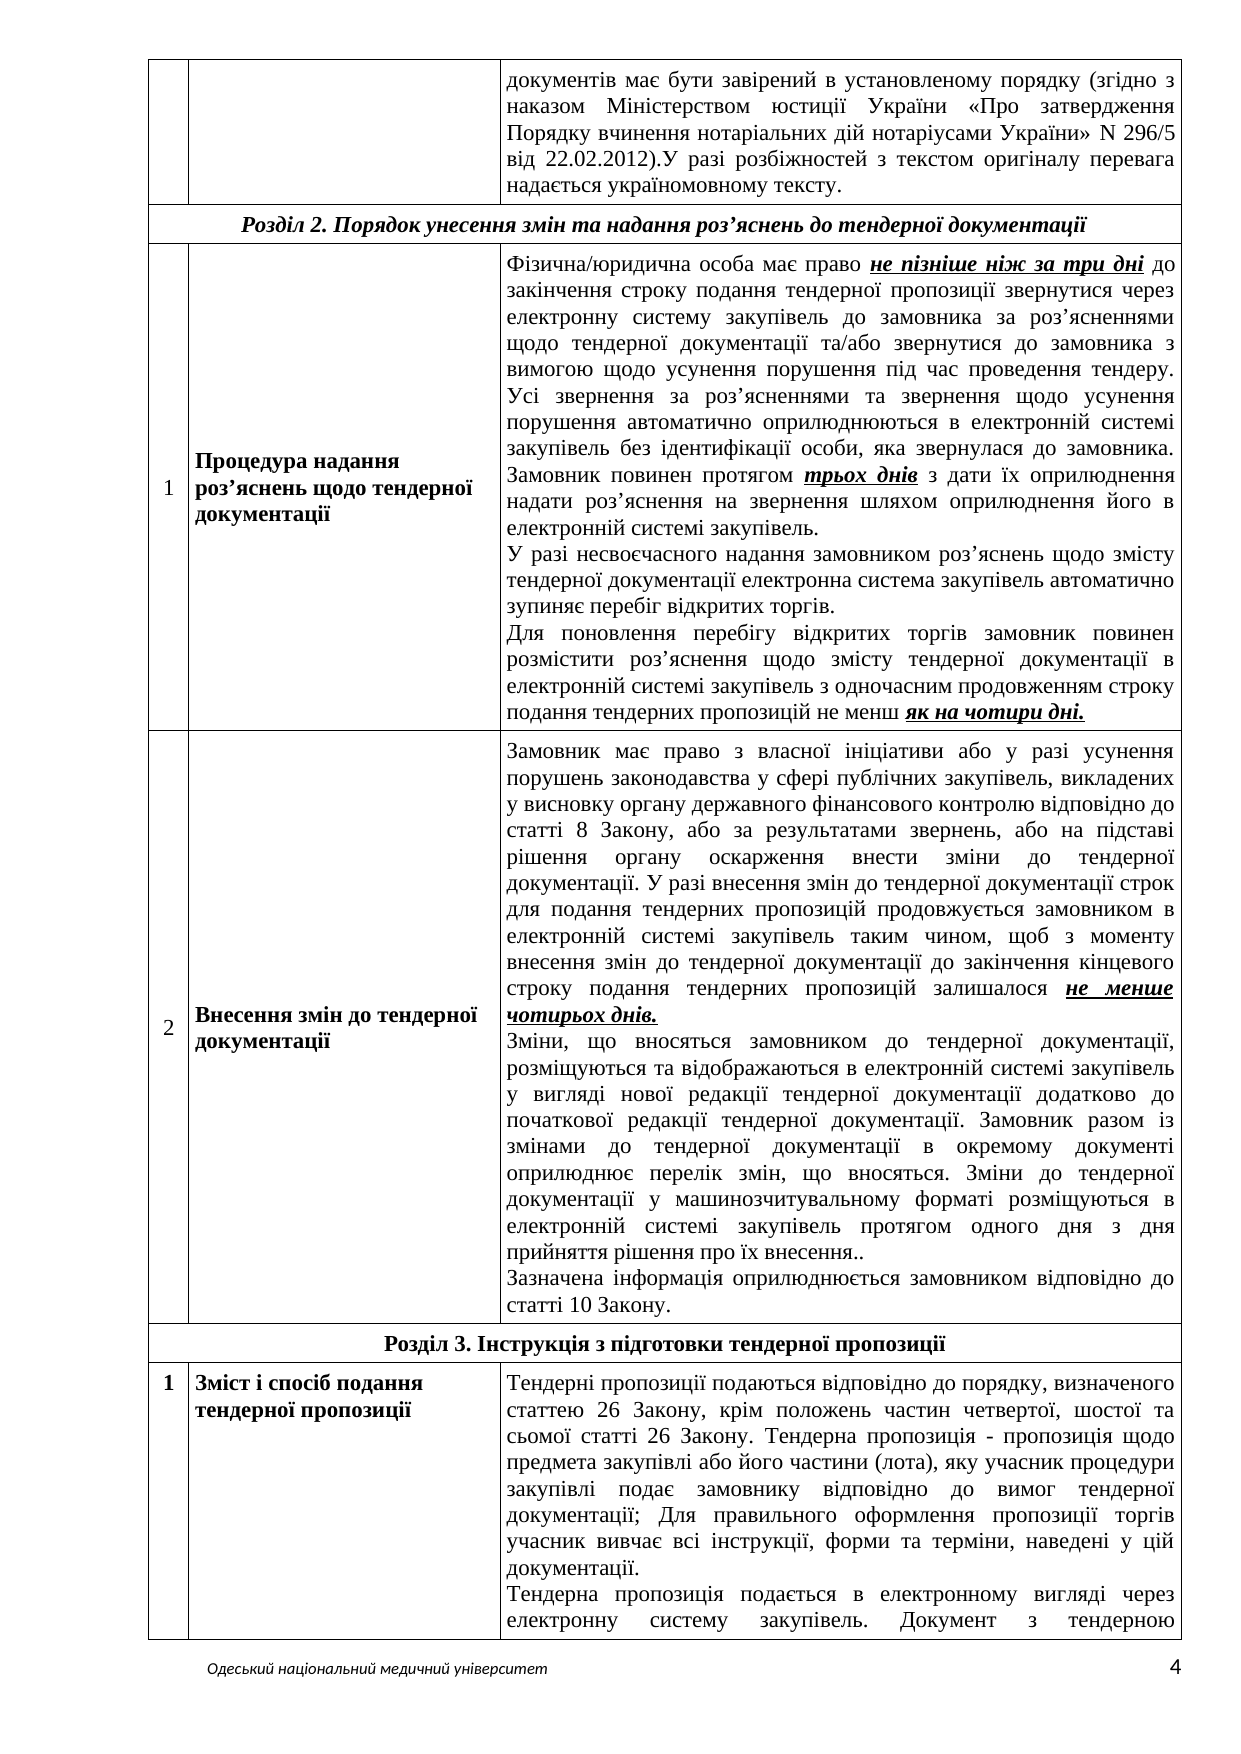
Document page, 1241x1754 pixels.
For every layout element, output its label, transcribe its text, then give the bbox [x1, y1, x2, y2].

table_cell Внесення змін до тендерної документації [189, 731, 500, 1323]
table_cell 1 [149, 1363, 188, 1639]
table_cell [189, 1363, 500, 1639]
table_cell 7 [149, 60, 188, 204]
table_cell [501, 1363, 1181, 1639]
table_cell Фізична/юридична особа має право не пізніше ніж за три дні до закінчення строку подання тендерної пропозиції звернутися через електронну систему закупівель до замовника за роз’ясненнями щодо тендерної документації та/або звернутися до замовника з вимогою щодо усунення порушення під час проведення тендеру. Усі звернення за роз’ясненнями та звернення щодо усунення порушення автоматично оприлюднюються в електронній системі закупівель без ідентифікації особи, яка звернулася до замовника. Замовник повинен протягом трьох днів з дати їх оприлюднення надати роз’яснення на звернення шляхом оприлюднення його в електронній системі закупівель. У разі несвоєчасного надання замовником роз’яснень щодо змісту тендерної документації електронна система закупівель автоматично зупиняє перебіг відкритих торгів. Для поновлення перебігу відкритих торгів замовник повинен розмістити роз’яснення щодо змісту тендерної документації в електронній системі закупівель з одночасним продовженням строку подання тендерних пропозицій не менш як на чотири дні. [501, 244, 1181, 730]
table_cell Розділ 3. Інструкція з підготовки тендерної пропозиції [149, 1324, 1181, 1362]
table_cell 1 [149, 244, 188, 730]
table_cell Замовник має право з власної ініціативи або у разі усунення порушень законодавства у сфері публічних закупівель, викладених у висновку органу державного фінансового контролю відповідно до статті 8 Закону, або за результатами звернень, або на підставі рішення органу оскарження внести зміни до тендерної документації. У разі внесення змін до тендерної документації строк для подання тендерних пропозицій продовжується замовником в електронній системі закупівель таким чином, щоб з моменту внесення змін до тендерної документації до закінчення кінцевого строку подання тендерних пропозицій залишалося не менше чотирьох днів. Зміни, що вносяться замовником до тендерної документації, розміщуються та відображаються в електронній системі закупівель у вигляді нової редакції тендерної документації додатково до початкової редакції тендерної документації. Замовник разом із змінами до тендерної документації в окремому документі оприлюднює перелік змін, що вносяться. Зміни до тендерної документації у машинозчитувальному форматі розміщуються в електронній системі закупівель протягом одного дня з дня прийняття рішення про їх внесення.. Зазначена інформація оприлюднюється замовником відповідно до статті 10 Закону. [501, 731, 1181, 1323]
table_cell Процедура надання роз’яснень щодо тендерної документації [189, 244, 500, 730]
table_cell 2 [149, 731, 188, 1323]
table_cell Розділ 2. Порядок унесення змін та надання роз’яснень до тендерної документації [149, 205, 1181, 243]
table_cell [189, 60, 500, 204]
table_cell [501, 60, 1181, 204]
